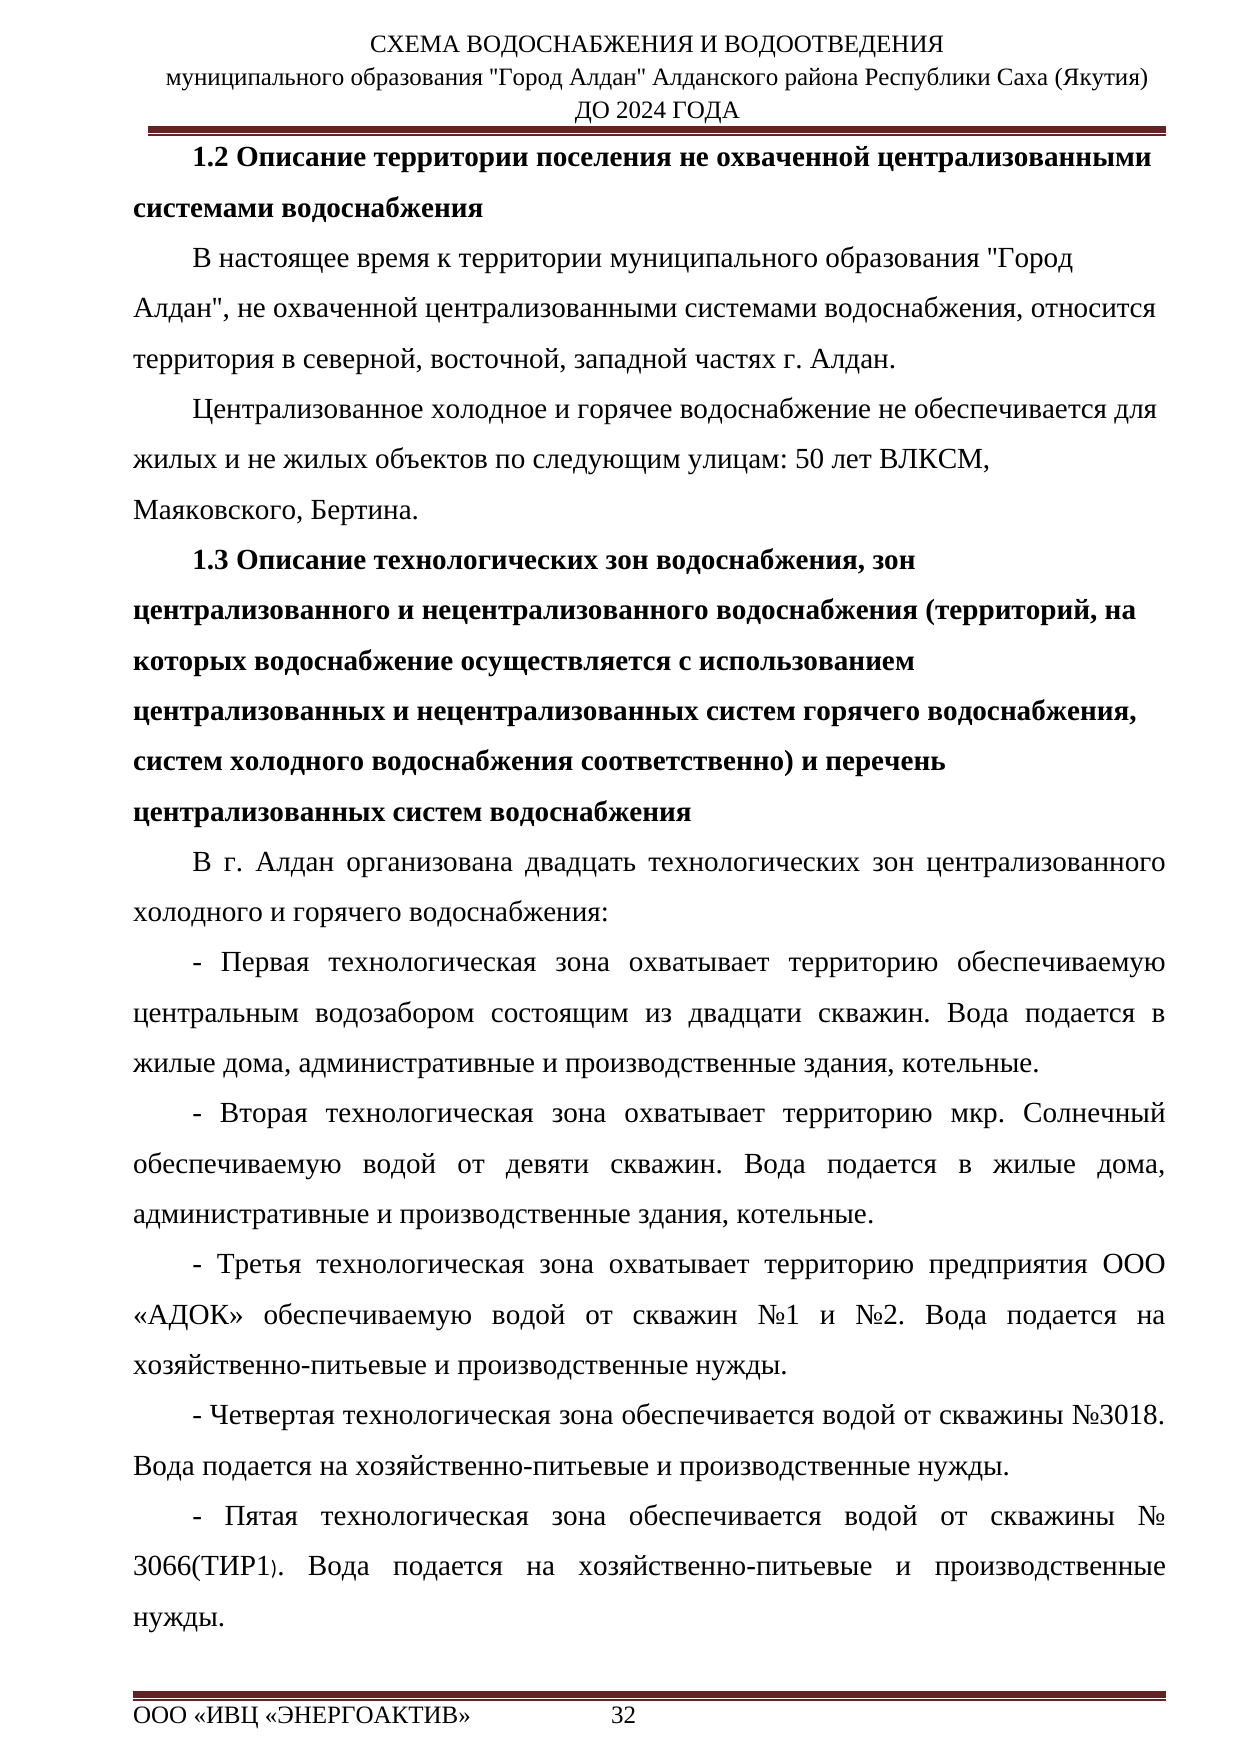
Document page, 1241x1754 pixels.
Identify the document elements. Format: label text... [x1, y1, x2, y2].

list - Первая технологическая зона охватывает территорию обеспечиваемую центральным водозабором состоящим из двадцати скважин. Вода подается в жилые дома, административные и производственные здания, котельные. [133, 944, 1166, 1079]
subtitle 1.3 Описание технологических зон водоснабжения, зон централизованного и нецентрализованного водоснабжения (территорий, на которых водоснабжение осуществляется с использованием централизованных и нецентрализованных систем горячего водоснабжения, систем холодного водоснабжения соответственно) и перечень централизованных систем водоснабжения [133, 542, 1166, 827]
list - Пятая технологическая зона обеспечивается водой от скважины № 3066(ТИР1). Вода подается на хозяйственно-питьевые и производственные нужды. [133, 1498, 1166, 1632]
list - Третья технологическая зона охватывает территорию предприятия ООО «АДОК» обеспечиваемую водой от скважин №1 и №2. Вода подается на хозяйственно-питьевые и производственные нужды. [133, 1246, 1166, 1381]
list В настоящее время к территории муниципального образования ''Город Алдан'', не охваченной централизованными системами водоснабжения, относится территория в северной, восточной, западной частях г. Алдан. [133, 240, 1166, 374]
list - Четвертая технологическая зона обеспечивается водой от скважины №3018. Вода подается на хозяйственно-питьевые и производственные нужды. [133, 1397, 1166, 1481]
subtitle 1.2 Описание территории поселения не охваченной централизованными системами водоснабжения [133, 139, 1166, 223]
list Централизованное холодное и горячее водоснабжение не обеспечивается для жилых и не жилых объектов по следующим улицам: 50 лет ВЛКСМ, Маяковского, Бертина. [133, 391, 1166, 525]
list - Вторая технологическая зона охватывает территорию мкр. Солнечный обеспечиваемую водой от девяти скважин. Вода подается в жилые дома, административные и производственные здания, котельные. [133, 1096, 1166, 1230]
list В г. Алдан организована двадцать технологических зон централизованного холодного и горячего водоснабжения: [133, 844, 1166, 928]
